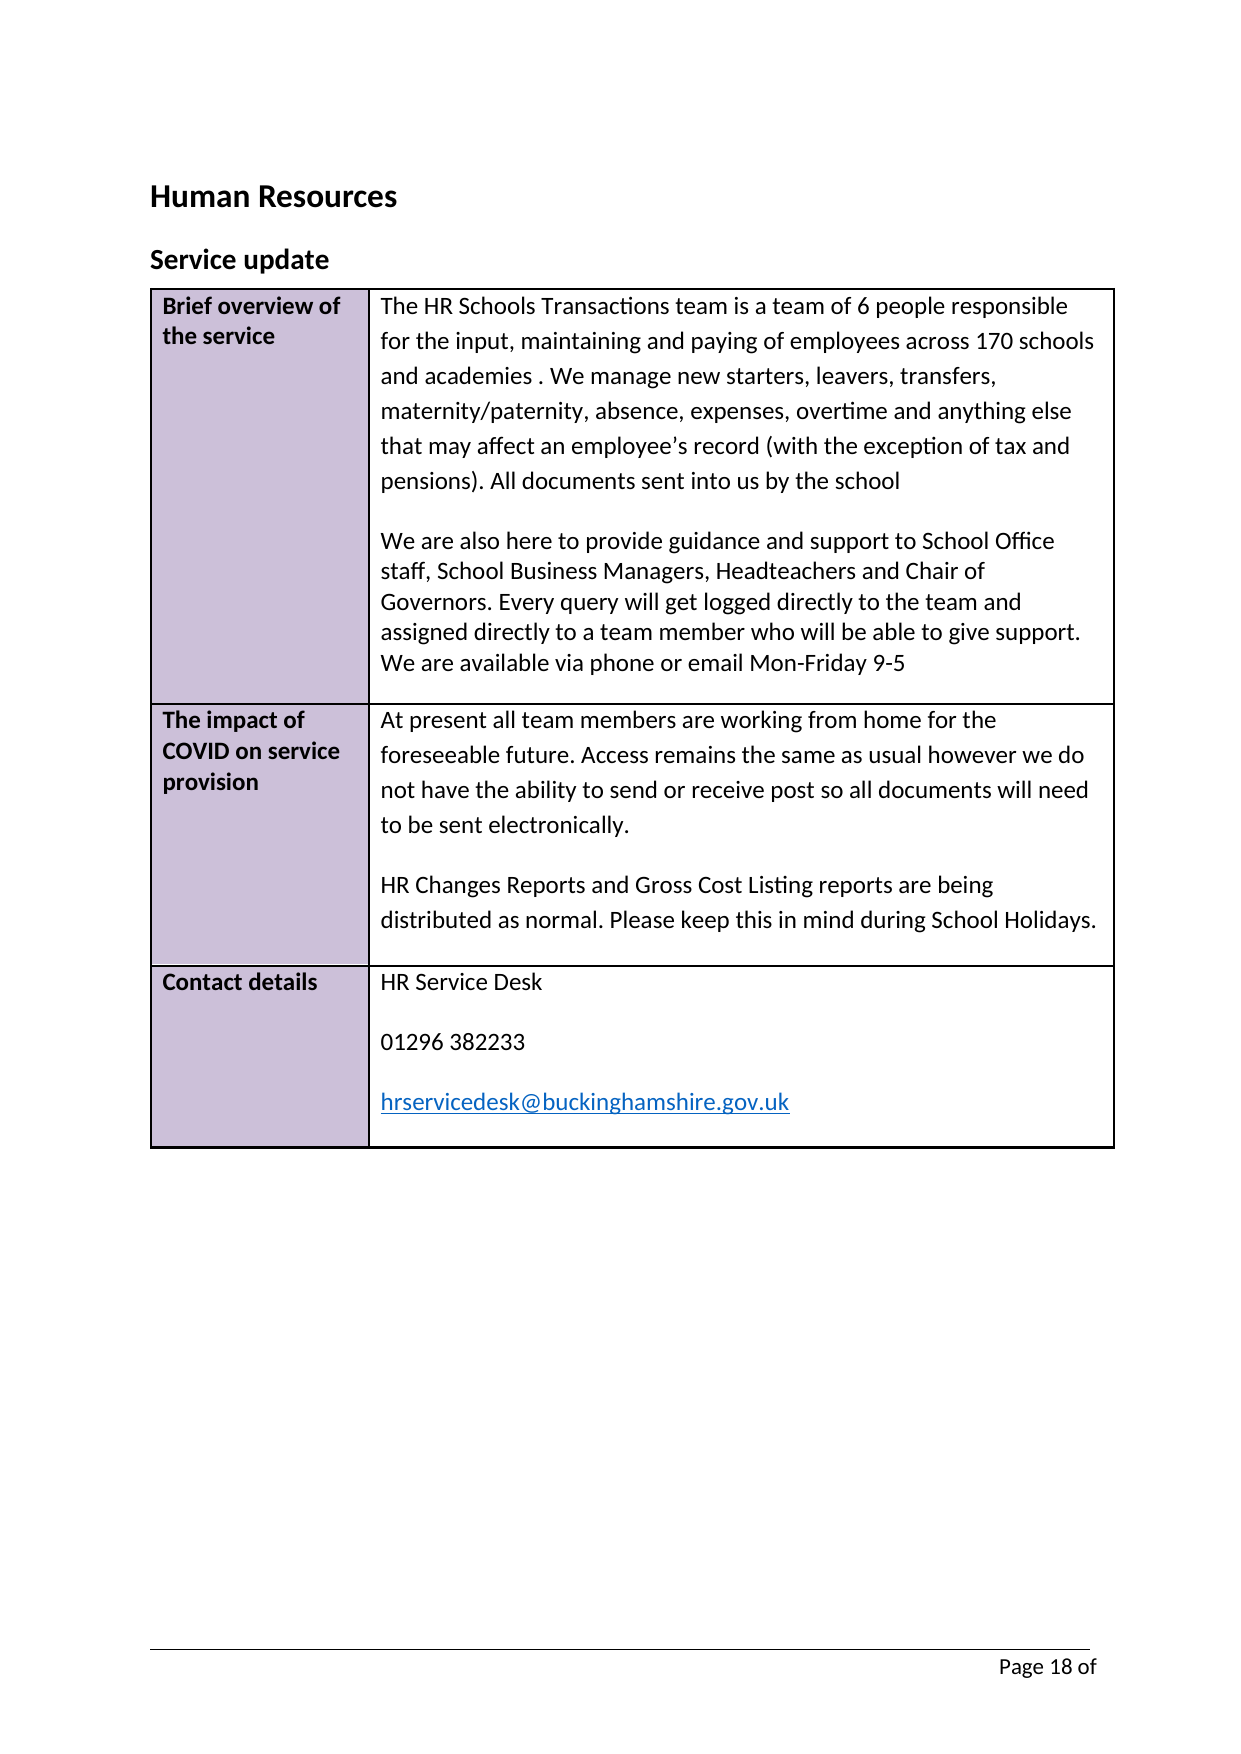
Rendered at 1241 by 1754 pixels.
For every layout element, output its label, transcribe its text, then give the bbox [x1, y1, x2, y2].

table_cell HR Service Desk 01296 382233 hrservicedesk@buckinghamshire.gov.uk [370, 967, 1113, 1146]
table_header Brief overview of the service [152, 290, 368, 703]
table_cell The impact of COVID on service provision [152, 705, 368, 964]
subtitle Human Resources [150, 175, 1090, 216]
table_cell Contact details [152, 967, 368, 1146]
table_cell At present all team members are working from home for the foreseeable future. Access remains the same as usual however we do not have the ability to send or receive post so all documents will need to be sent electronically. HR Changes Reports and Gross Cost Listing reports are being distributed as normal. Please keep this in mind during School Holidays. [370, 705, 1113, 964]
subtitle Service update [150, 241, 1090, 276]
table_header The HR Schools Transactions team is a team of 6 people responsible for the input, maintaining and paying of employees across 170 schools and academies . We manage new starters, leavers, transfers, maternity/paternity, absence, expenses, overtime and anything else that may affect an employee’s record (with the exception of tax and pensions). All documents sent into us by the school We are also here to provide guidance and support to School Office staff, School Business Managers, Headteachers and Chair of Governors. Every query will get logged directly to the team and assigned directly to a team member who will be able to give support. We are available via phone or email Mon-Friday 9-5 [370, 290, 1113, 703]
